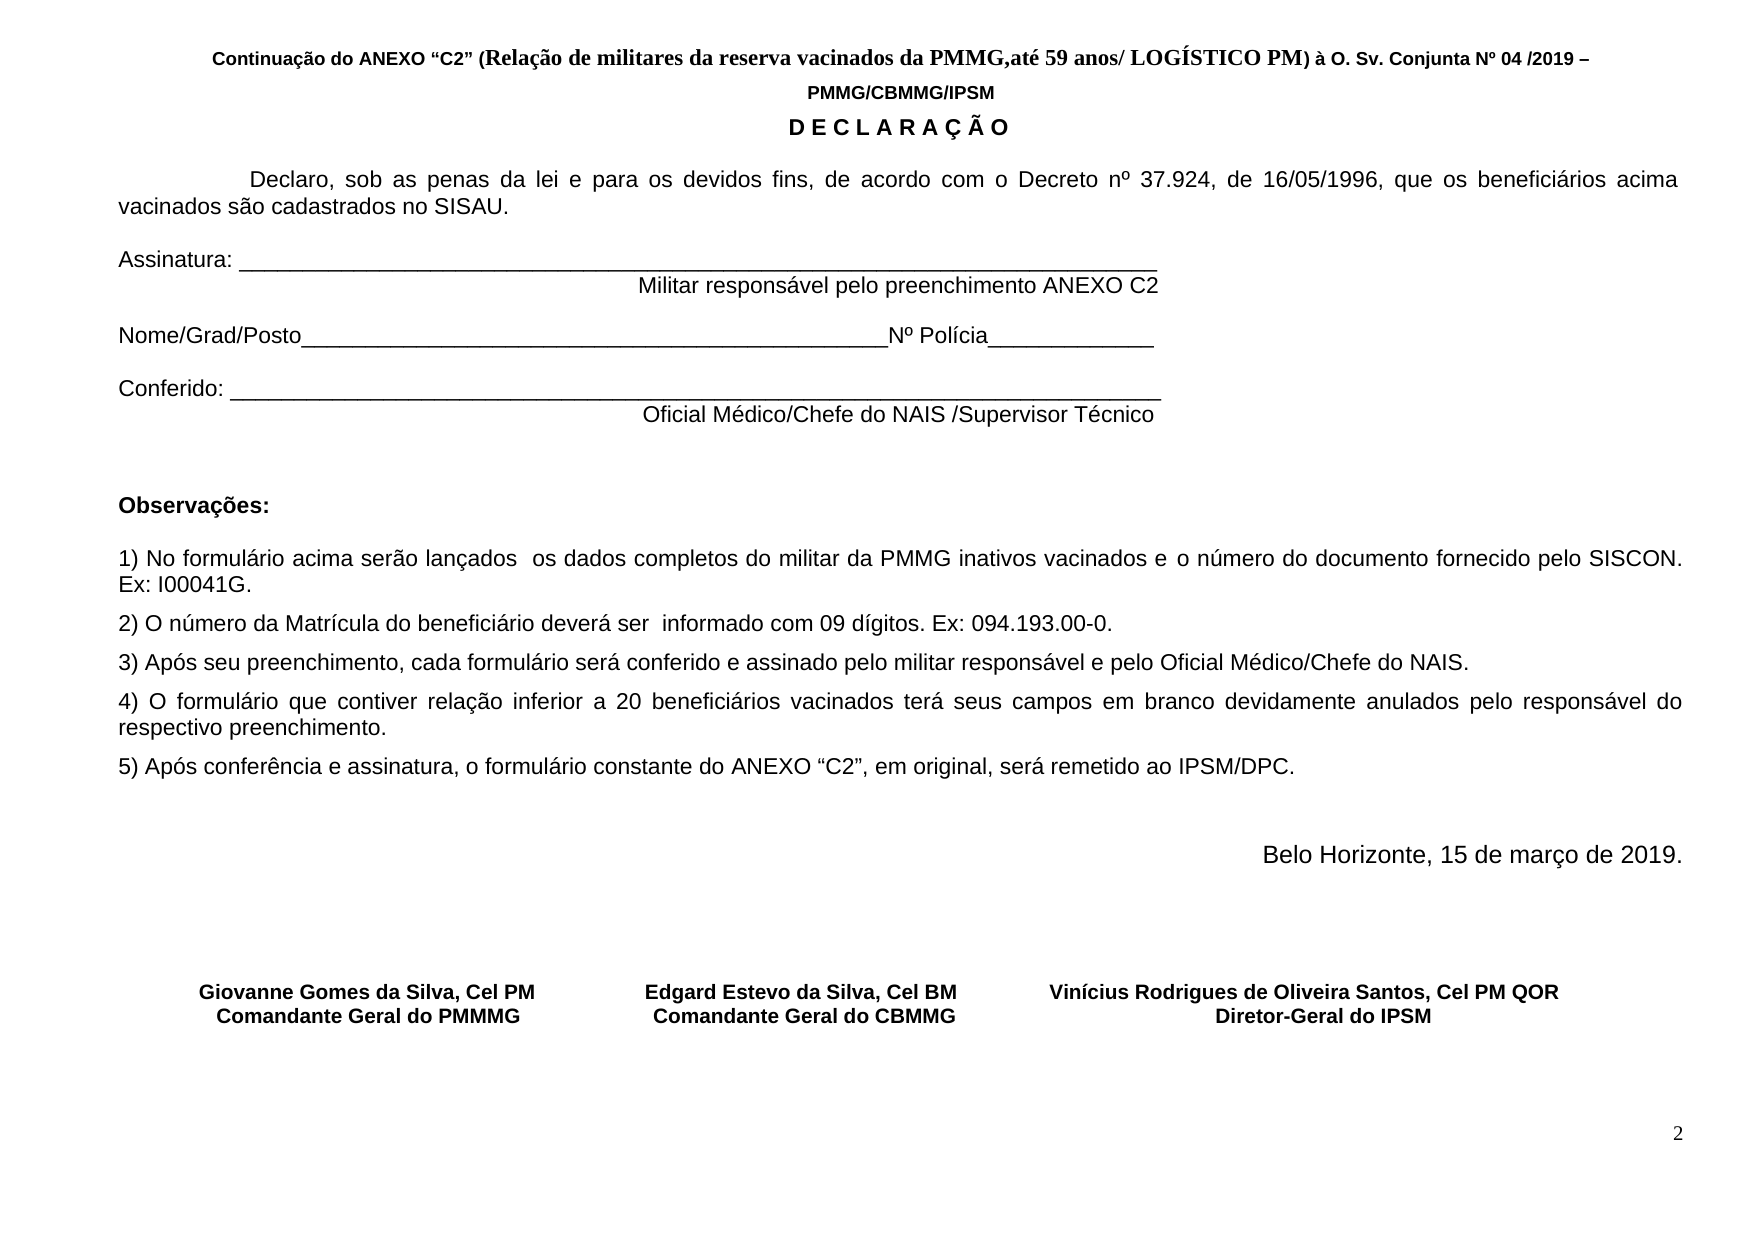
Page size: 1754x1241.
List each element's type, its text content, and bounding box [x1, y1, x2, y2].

text D E C L A R A Ç Ã O [118, 114, 1678, 140]
text 2) O número da Matrícula do beneficiário deverá ser informado com 09 dígitos. Ex: 094.193.00-0. [118, 610, 1683, 636]
text Declaro, sob as penas da lei e para os devidos fins, de acordo com o Decreto nº 37.924, de 16/05/1996, que os beneficiários acima vacinados são cadastrados no SISAU. [118, 166, 1678, 219]
text 5) Após conferência e assinatura, o formulário constante do ANEXO “C2”, em original, será remetido ao IPSM/DPC. [118, 753, 1683, 779]
subtitle Giovanne Gomes da Silva, Cel PM Edgard Estevo da Silva, Cel BM Vinícius Rodrigues de Oliveira Santos, Cel PM QOR [118, 980, 1683, 1004]
text Conferido: _________________________________________________________________________ [118, 375, 1678, 401]
text Observações: [118, 492, 1683, 518]
text Belo Horizonte, 15 de março de 2019. [118, 840, 1683, 868]
text Oficial Médico/Chefe do NAIS /Supervisor Técnico [118, 401, 1678, 428]
text Assinatura: ________________________________________________________________________ [118, 246, 1678, 272]
text Continuação do ANEXO “C2” (Relação de militares da reserva vacinados da PMMG,até 59 anos/ LOGÍSTICO PM) à O. Sv. Conjunta Nº 04 /2019 – PMMG/CBMMG/IPSM [118, 44, 1683, 103]
text Nome/Grad/Posto______________________________________________Nº Polícia_____________ [118, 322, 1678, 348]
text Militar responsável pelo preenchimento ANEXO C2 [118, 272, 1678, 298]
text 4) O formulário que contiver relação inferior a 20 beneficiários vacinados terá seus campos em branco devidamente anulados pelo responsável do respectivo preenchimento. [118, 688, 1683, 741]
text 3) Após seu preenchimento, cada formulário será conferido e assinado pelo militar responsável e pelo Oficial Médico/Chefe do NAIS. [118, 649, 1683, 675]
text 1) No formulário acima serão lançados os dados completos do militar da PMMG inativos vacinados e o número do documento fornecido pelo SISCON. Ex: I00041G. [118, 545, 1683, 598]
text Comandante Geral do PMMMG Comandante Geral do CBMMG Diretor-Geral do IPSM [118, 1004, 1683, 1028]
